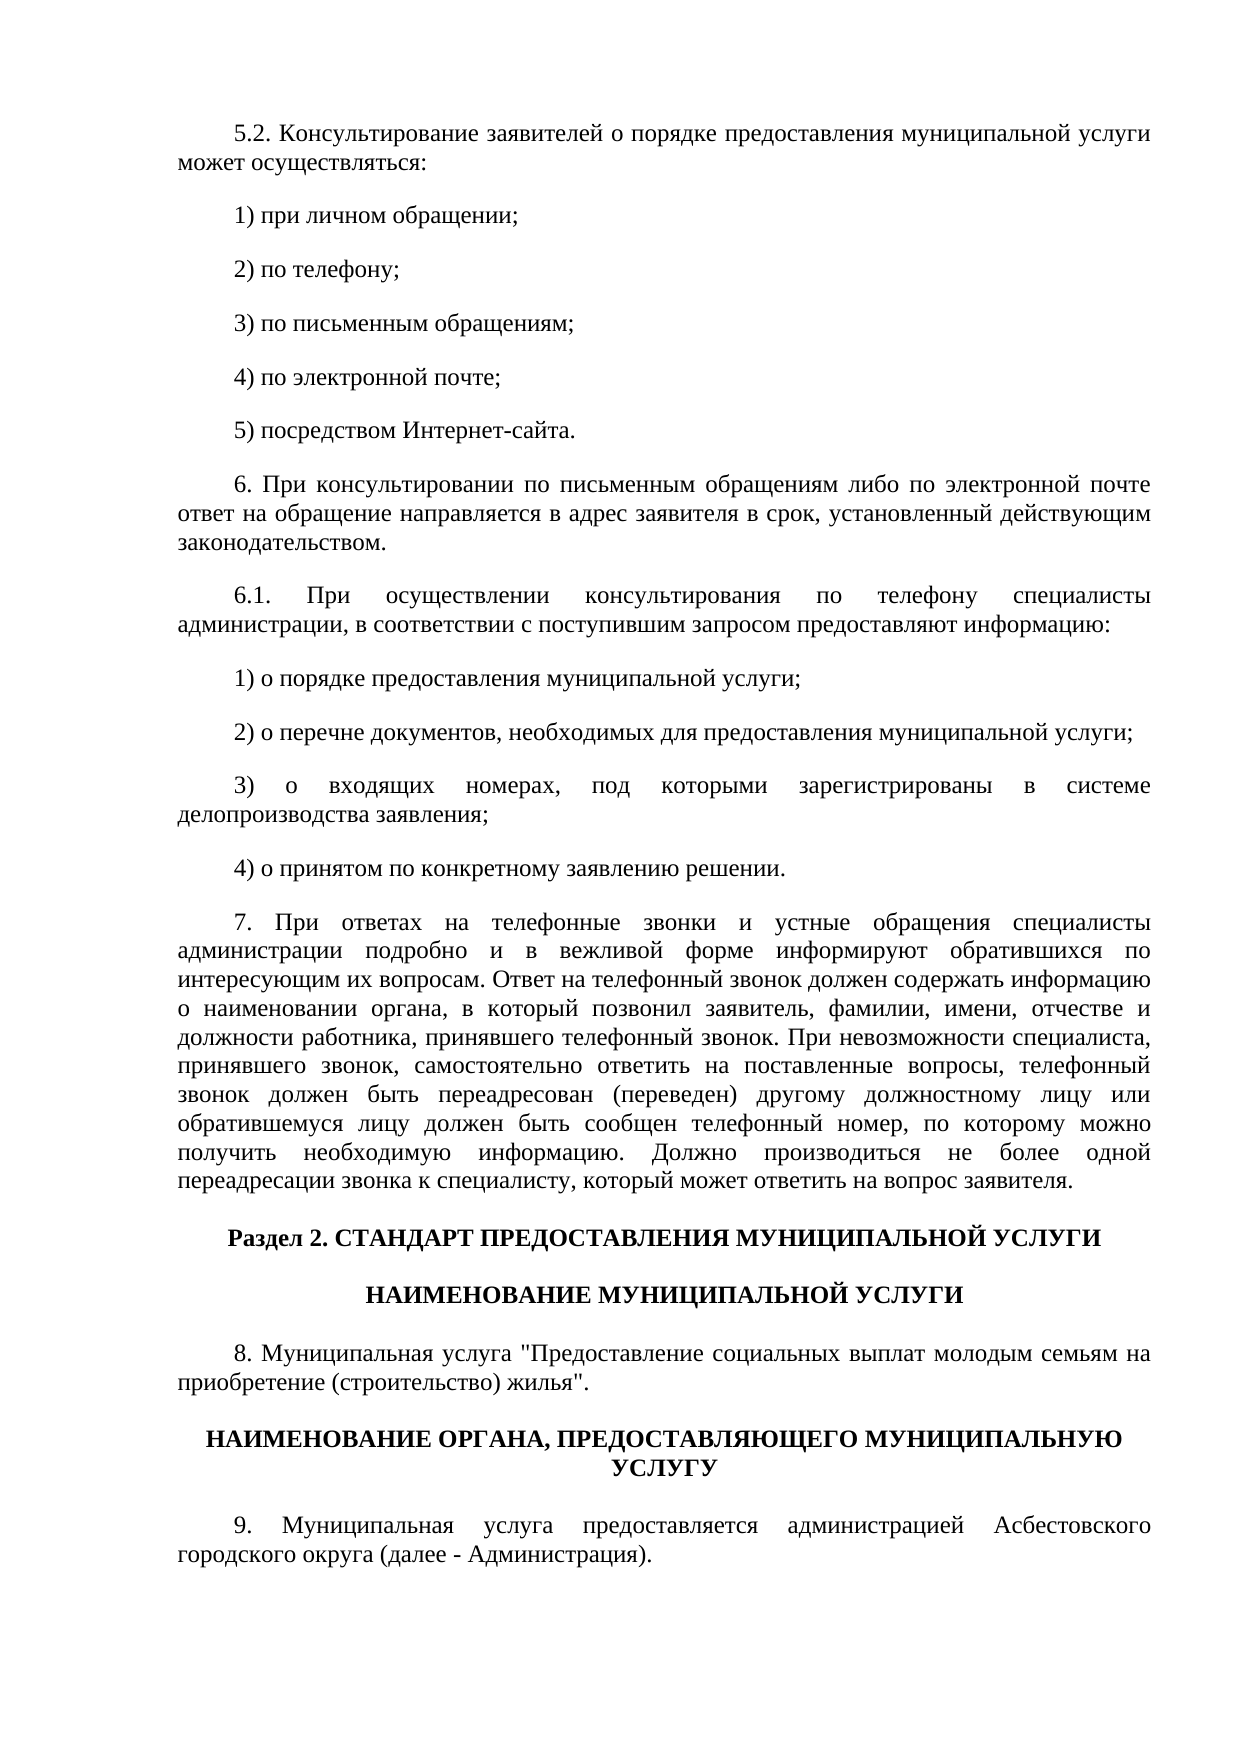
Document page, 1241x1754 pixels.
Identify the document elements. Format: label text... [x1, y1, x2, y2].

title НАИМЕНОВАНИЕ ОРГАНА, ПРЕДОСТАВЛЯЮЩЕГО МУНИЦИПАЛЬНУЮ УСЛУГУ [177, 1424, 1152, 1482]
text 4) по электронной почте; [177, 362, 1152, 391]
text 2) о перечне документов, необходимых для предоставления муниципальной услуги; [177, 717, 1152, 746]
text 3) о входящих номерах, под которыми зарегистрированы в системе делопроизводства заявления; [177, 771, 1152, 828]
text 9. Муниципальная услуга предоставляется администрацией Асбестовского городского округа (далее - Администрация). [177, 1511, 1152, 1568]
text 5) посредством Интернет-сайта. [177, 416, 1152, 444]
title НАИМЕНОВАНИЕ МУНИЦИПАЛЬНОЙ УСЛУГИ [177, 1281, 1152, 1309]
text 8. Муниципальная услуга "Предоставление социальных выплат молодым семьям на приобретение (строительство) жилья". [177, 1338, 1152, 1396]
text 3) по письменным обращениям; [177, 308, 1152, 337]
text 6. При консультировании по письменным обращениям либо по электронной почте ответ на обращение направляется в адрес заявителя в срок, установленный действующим законодательством. [177, 469, 1152, 556]
title Раздел 2. СТАНДАРТ ПРЕДОСТАВЛЕНИЯ МУНИЦИПАЛЬНОЙ УСЛУГИ [177, 1223, 1152, 1252]
text 1) о порядке предоставления муниципальной услуги; [177, 663, 1152, 692]
text 4) о принятом по конкретному заявлению решении. [177, 853, 1152, 882]
text 7. При ответах на телефонные звонки и устные обращения специалисты администрации подробно и в вежливой форме информируют обратившихся по интересующим их вопросам. Ответ на телефонный звонок должен содержать информацию о наименовании органа, в который позвонил заявитель, фамилии, имени, отчестве и должности работника, принявшего телефонный звонок. При невозможности специалиста, принявшего звонок, самостоятельно ответить на поставленные вопросы, телефонный звонок должен быть переадресован (переведен) другому должностному лицу или обратившемуся лицу должен быть сообщен телефонный номер, по которому можно получить необходимую информацию. Должно производиться не более одной переадресации звонка к специалисту, который может ответить на вопрос заявителя. [177, 907, 1152, 1194]
text 5.2. Консультирование заявителей о порядке предоставления муниципальной услуги может осуществляться: [177, 118, 1152, 176]
text 6.1. При осуществлении консультирования по телефону специалисты администрации, в соответствии с поступившим запросом предоставляют информацию: [177, 581, 1152, 638]
text 2) по телефону; [177, 254, 1152, 283]
text 1) при личном обращении; [177, 201, 1152, 229]
